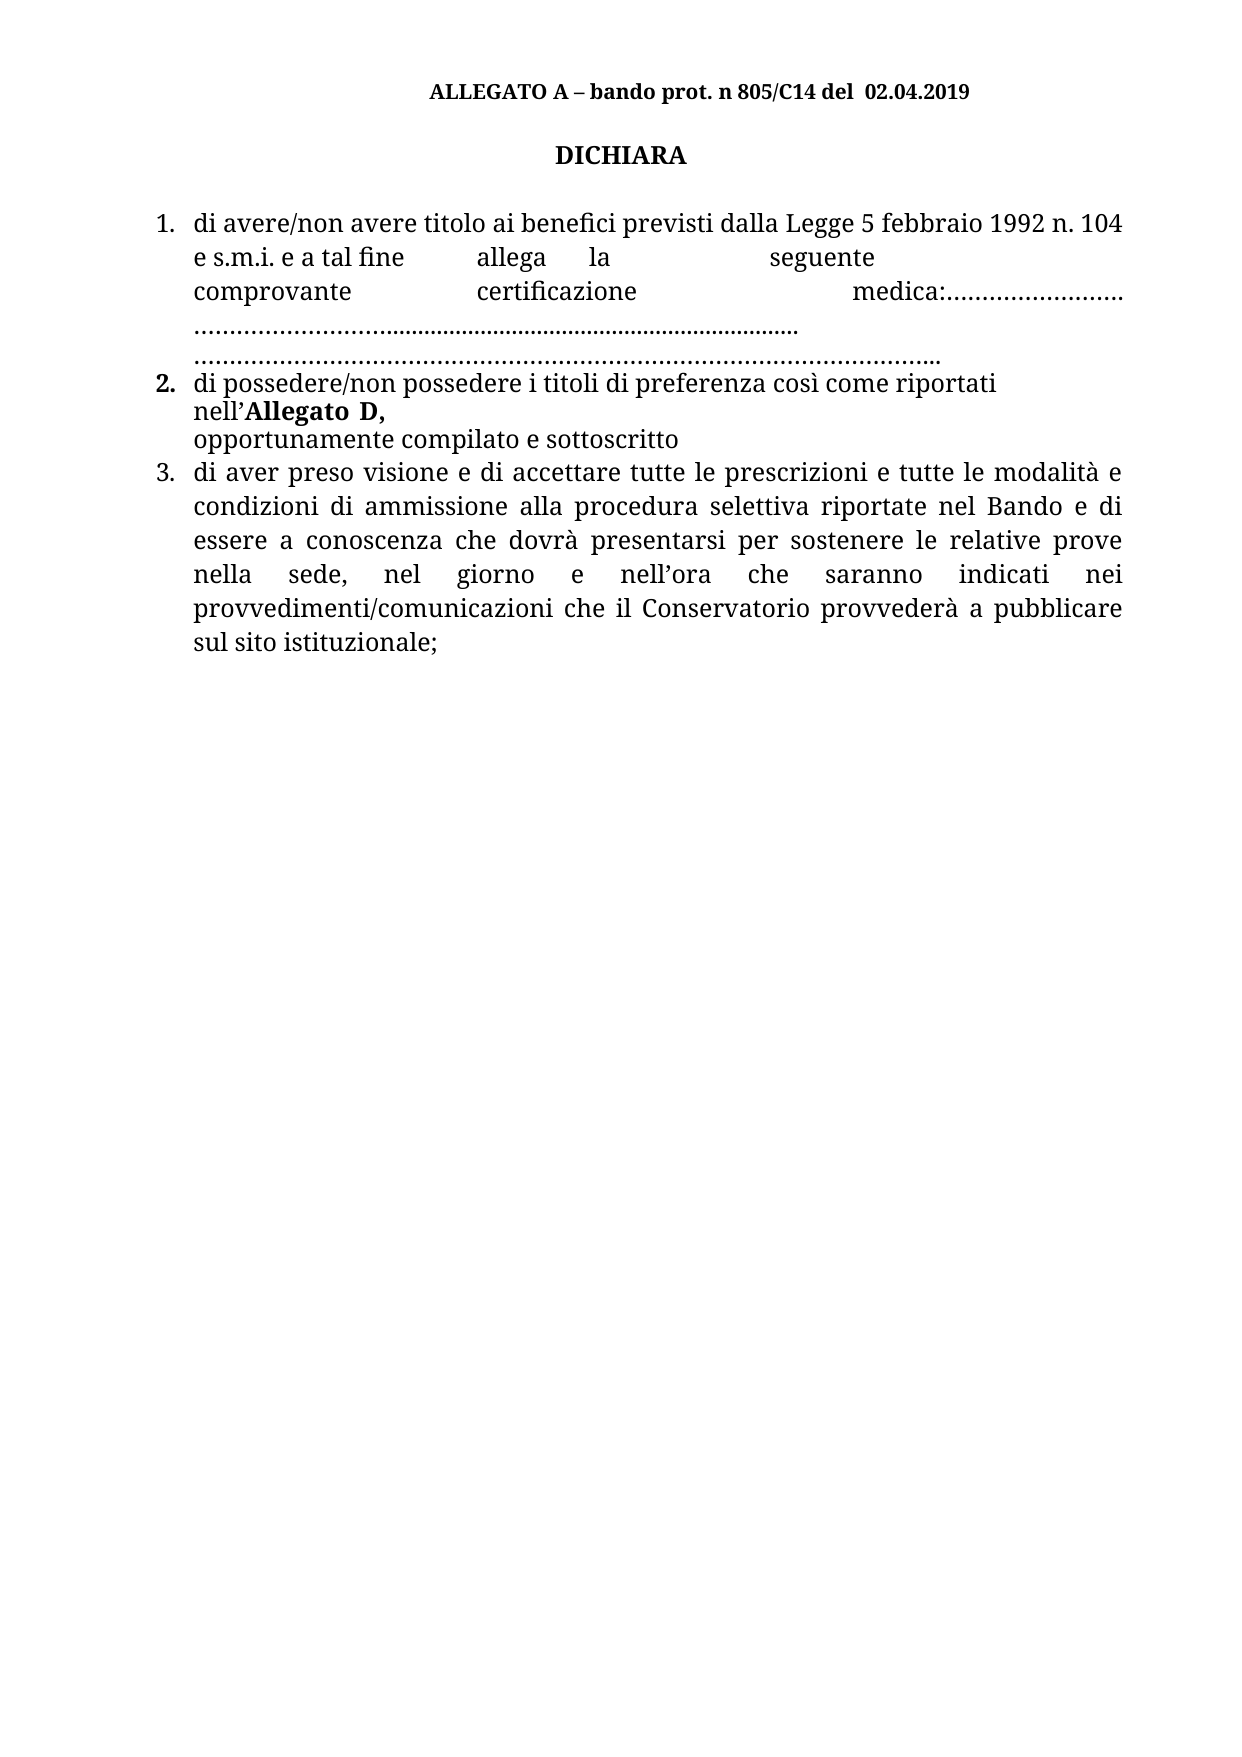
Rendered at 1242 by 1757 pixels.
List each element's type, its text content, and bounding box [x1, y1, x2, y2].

text …………………………………………………………………………………………... [193, 342, 1135, 370]
list di possedere/non possedere i titoli di preferenza così come riportati nell’Allegato D, [156, 370, 1135, 426]
list di aver preso visione e di accettare tutte le prescrizioni e tutte le modalità e condizioni di ammissione alla procedura selettiva riportate nel Bando e di essere a conoscenza che dovrà presentarsi per sostenere le relative prove nella sede, nel giorno e nell’ora che saranno indicati nei provvedimenti/comunicazioni che il Conservatorio provvederà a pubblicare sul sito istituzionale; [156, 454, 1124, 659]
text opportunamente compilato e sottoscritto [193, 426, 1135, 454]
list di avere/non avere titolo ai benefici previsti dalla Legge 5 febbraio 1992 n. 104 e s.m.i. e a tal fine allega la seguente comprovante certificazione medica:…………………….……………………….................................................................. [156, 206, 1124, 342]
subtitle DICHIARA [361, 137, 880, 172]
